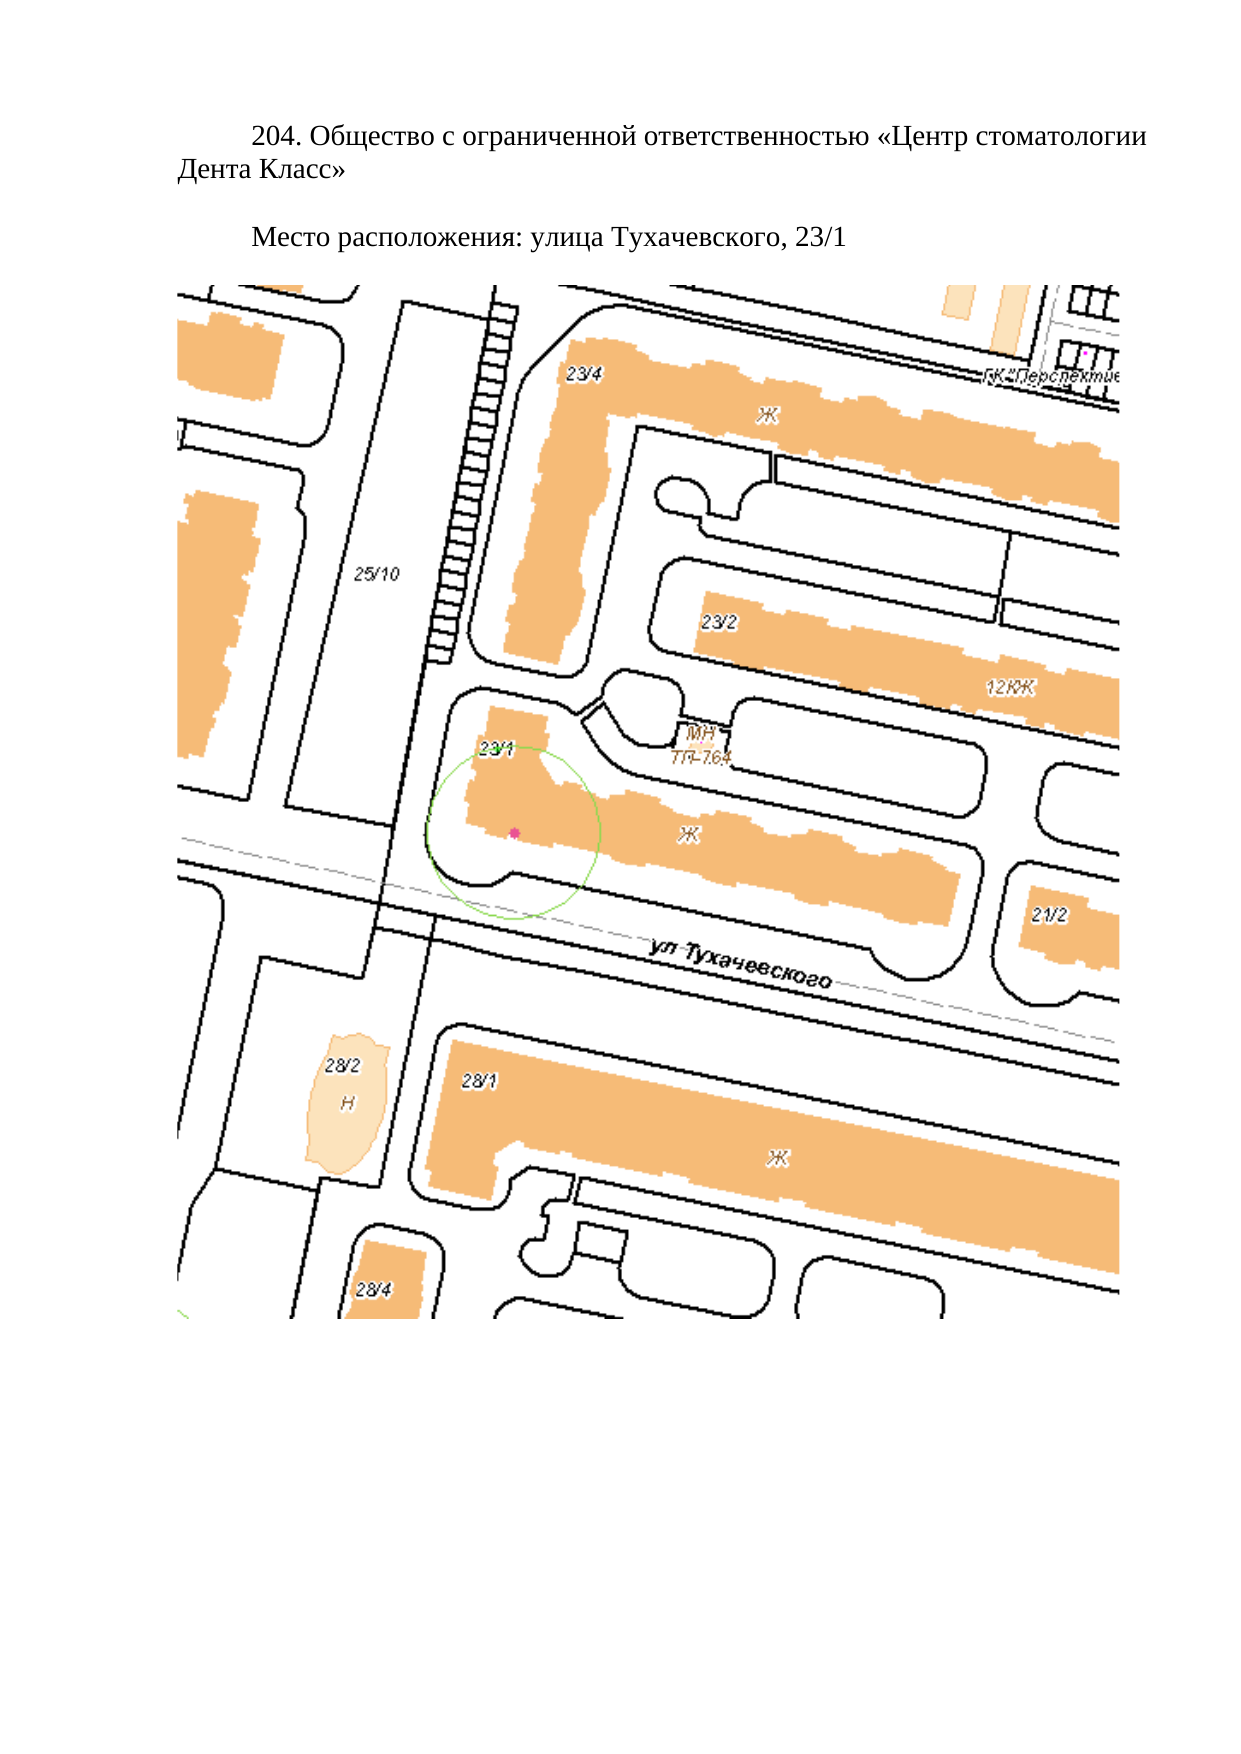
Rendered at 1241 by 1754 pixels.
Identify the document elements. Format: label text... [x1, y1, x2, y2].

text 204. Общество с ограниченной ответственностью «Центр стоматологии Дента Класс» [177, 118, 1152, 185]
picture [177, 285, 1120, 1319]
text Место расположения: улица Тухачевского, 23/1 [177, 219, 1152, 252]
